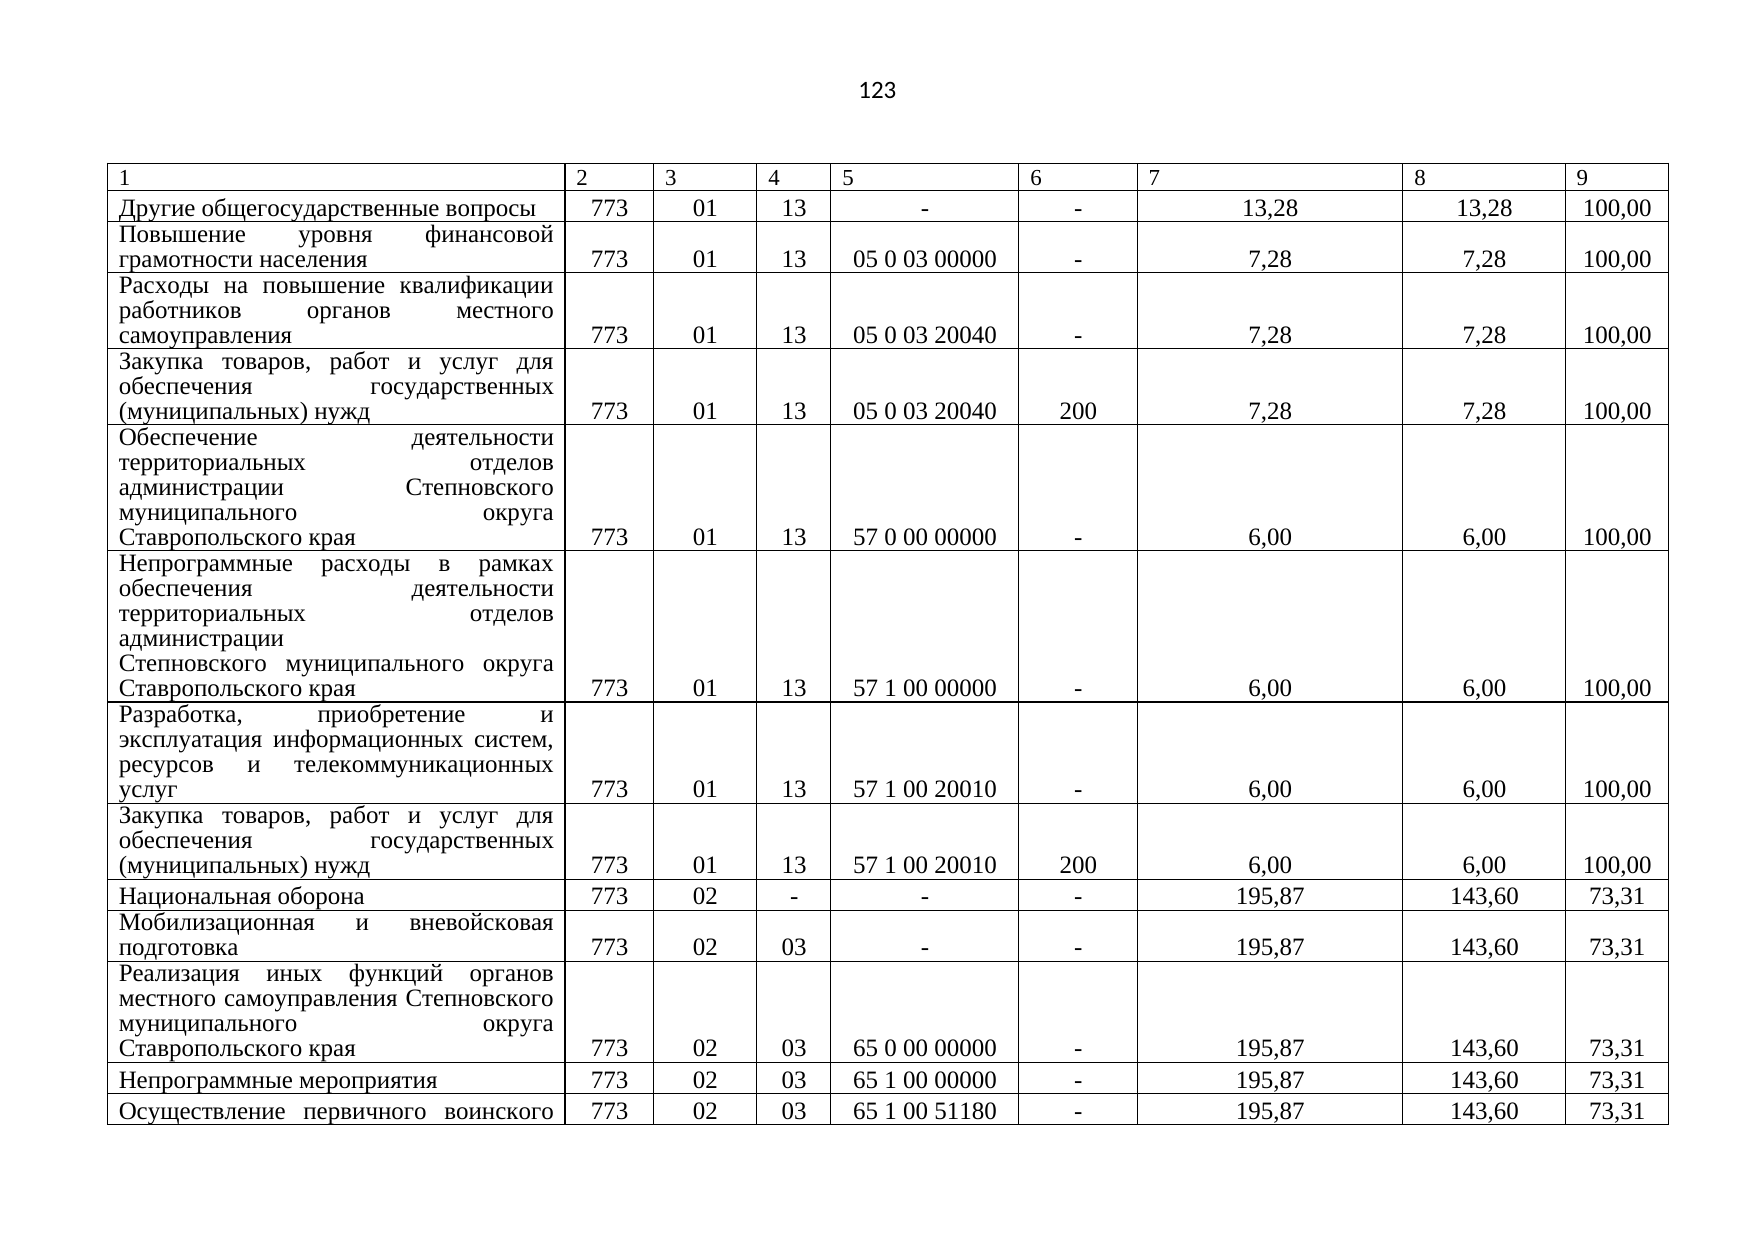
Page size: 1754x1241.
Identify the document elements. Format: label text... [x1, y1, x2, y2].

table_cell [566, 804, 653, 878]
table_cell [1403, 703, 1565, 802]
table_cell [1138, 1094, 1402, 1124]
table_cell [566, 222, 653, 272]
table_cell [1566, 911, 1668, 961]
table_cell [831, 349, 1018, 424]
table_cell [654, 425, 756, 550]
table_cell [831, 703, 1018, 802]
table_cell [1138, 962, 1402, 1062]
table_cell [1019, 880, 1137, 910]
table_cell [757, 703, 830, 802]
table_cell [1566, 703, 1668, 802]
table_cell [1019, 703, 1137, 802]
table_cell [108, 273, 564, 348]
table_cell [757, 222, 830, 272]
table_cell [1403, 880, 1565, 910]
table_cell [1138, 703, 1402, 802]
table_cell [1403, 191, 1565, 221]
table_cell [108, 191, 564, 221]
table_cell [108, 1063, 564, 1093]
table_header 8 [1403, 164, 1565, 190]
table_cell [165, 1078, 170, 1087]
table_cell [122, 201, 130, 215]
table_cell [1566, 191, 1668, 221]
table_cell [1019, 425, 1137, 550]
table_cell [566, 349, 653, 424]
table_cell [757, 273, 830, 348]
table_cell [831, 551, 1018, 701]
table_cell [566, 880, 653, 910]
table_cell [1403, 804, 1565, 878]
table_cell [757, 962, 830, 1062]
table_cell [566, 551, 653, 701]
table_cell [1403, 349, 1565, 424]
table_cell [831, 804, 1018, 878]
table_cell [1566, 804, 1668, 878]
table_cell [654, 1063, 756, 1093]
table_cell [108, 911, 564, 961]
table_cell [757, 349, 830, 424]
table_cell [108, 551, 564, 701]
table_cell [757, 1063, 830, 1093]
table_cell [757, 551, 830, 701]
table_header 9 [1566, 164, 1668, 190]
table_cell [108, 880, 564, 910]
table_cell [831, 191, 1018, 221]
table_header 1 [108, 164, 564, 190]
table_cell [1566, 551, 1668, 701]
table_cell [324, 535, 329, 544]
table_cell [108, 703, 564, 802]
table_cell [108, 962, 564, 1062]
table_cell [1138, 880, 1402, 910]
table_header 3 [654, 164, 756, 190]
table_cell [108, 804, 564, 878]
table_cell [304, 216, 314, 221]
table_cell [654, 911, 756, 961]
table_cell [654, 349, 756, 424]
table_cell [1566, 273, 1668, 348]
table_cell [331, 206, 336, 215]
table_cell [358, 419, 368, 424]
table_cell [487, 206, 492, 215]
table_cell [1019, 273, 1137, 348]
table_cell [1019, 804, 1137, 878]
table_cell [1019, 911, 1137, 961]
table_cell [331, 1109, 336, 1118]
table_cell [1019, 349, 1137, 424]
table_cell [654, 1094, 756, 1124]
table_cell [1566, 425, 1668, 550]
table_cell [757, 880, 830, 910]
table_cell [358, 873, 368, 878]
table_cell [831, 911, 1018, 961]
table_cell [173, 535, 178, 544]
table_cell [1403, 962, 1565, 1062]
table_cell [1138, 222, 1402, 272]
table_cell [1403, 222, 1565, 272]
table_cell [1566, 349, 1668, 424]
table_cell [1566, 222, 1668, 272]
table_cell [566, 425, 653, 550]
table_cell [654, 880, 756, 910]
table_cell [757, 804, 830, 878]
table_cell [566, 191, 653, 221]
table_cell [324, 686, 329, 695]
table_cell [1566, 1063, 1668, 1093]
table_header 2 [566, 164, 653, 190]
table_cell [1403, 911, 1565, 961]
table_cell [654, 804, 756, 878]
table_header 6 [1019, 164, 1137, 190]
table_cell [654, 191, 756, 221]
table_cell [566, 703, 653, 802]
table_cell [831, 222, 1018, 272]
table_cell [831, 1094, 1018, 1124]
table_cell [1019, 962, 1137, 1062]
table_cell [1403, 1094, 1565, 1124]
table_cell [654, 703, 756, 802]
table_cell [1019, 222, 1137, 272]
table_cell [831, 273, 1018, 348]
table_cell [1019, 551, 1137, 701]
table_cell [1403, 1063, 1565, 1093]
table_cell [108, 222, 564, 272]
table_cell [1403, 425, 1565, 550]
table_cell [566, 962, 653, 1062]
table_header 7 [1138, 164, 1402, 190]
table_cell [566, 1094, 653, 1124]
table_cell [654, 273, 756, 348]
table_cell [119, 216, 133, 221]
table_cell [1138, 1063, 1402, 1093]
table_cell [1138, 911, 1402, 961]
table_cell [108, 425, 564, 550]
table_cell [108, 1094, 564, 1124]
table_header 4 [757, 164, 830, 190]
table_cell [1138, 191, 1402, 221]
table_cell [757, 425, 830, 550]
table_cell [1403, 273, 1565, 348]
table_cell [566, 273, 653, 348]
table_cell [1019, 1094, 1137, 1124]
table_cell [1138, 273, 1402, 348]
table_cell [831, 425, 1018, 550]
table_header 5 [831, 164, 1018, 190]
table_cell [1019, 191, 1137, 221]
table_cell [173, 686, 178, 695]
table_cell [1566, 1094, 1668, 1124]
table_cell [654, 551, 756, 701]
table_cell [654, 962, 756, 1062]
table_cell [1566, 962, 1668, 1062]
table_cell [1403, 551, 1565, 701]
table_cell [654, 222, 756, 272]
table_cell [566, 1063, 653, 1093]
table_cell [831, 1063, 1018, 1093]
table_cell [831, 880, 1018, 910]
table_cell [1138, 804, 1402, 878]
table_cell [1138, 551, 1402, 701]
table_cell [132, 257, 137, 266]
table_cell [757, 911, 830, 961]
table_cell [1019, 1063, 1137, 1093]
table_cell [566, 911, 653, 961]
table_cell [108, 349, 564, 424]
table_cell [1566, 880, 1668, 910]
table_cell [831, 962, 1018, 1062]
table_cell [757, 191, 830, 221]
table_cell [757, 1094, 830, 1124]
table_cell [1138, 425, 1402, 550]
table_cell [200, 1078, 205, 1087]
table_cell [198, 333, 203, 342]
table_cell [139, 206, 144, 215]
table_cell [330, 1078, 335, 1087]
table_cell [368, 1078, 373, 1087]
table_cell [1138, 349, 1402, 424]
